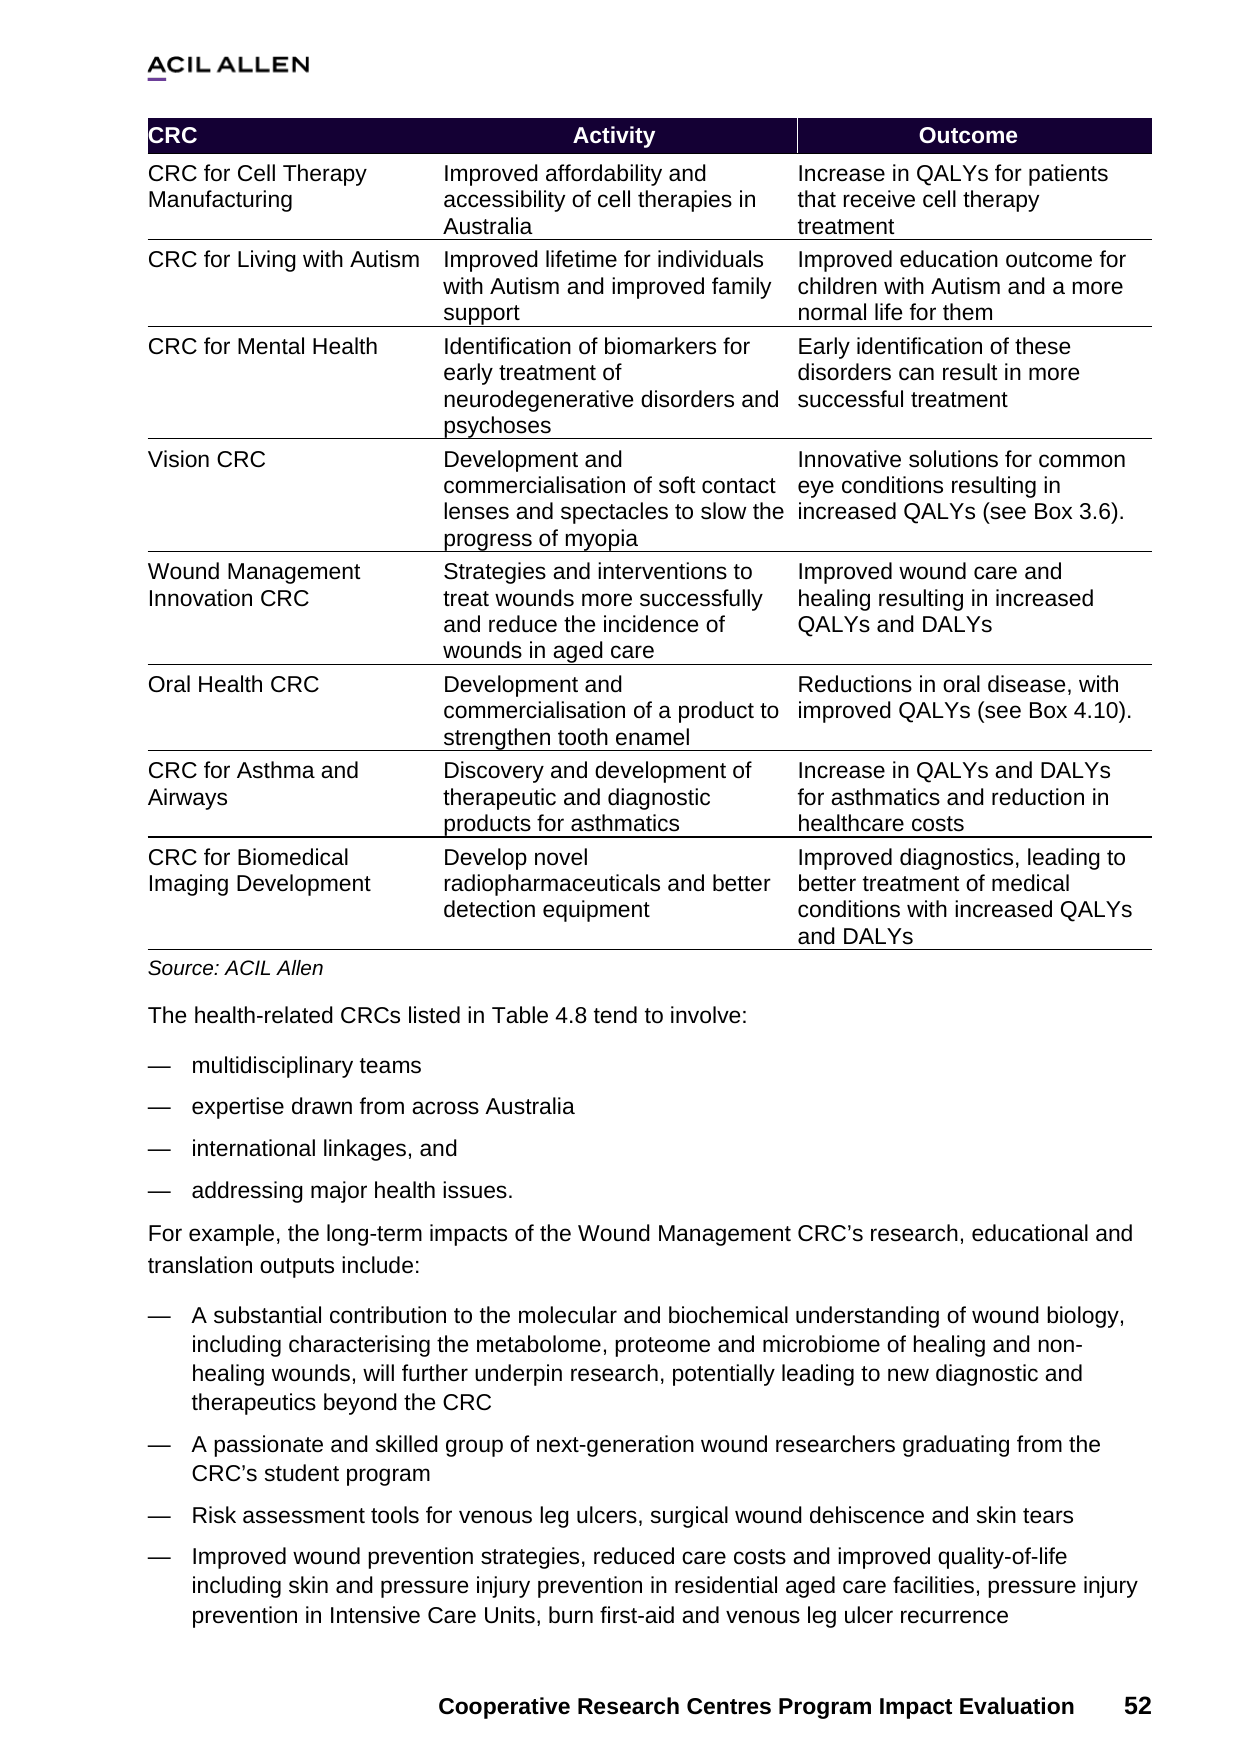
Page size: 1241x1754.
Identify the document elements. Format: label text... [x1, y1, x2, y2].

table_cell CRC for Cell Therapy Manufacturing [148, 154, 443, 239]
table_cell Improved education outcome for children with Autism and a more normal life for them [798, 240, 1152, 326]
table_cell Improved diagnostics, leading to better treatment of medical conditions with increased QALYs and DALYs [798, 838, 1152, 949]
table_cell Oral Health CRC [148, 665, 443, 750]
list A substantial contribution to the molecular and biochemical understanding of wound biology, including characterising the metabolome, proteome and microbiome of healing and non-healing wounds, will further underpin research, potentially leading to new diagnostic and therapeutics beyond the CRC [148, 1299, 1152, 1416]
table_cell Identification of biomarkers for early treatment of neurodegenerative disorders and psychoses [443, 327, 797, 438]
table_cell Increase in QALYs and DALYs for asthmatics and reduction in healthcare costs [798, 751, 1152, 836]
table_header Outcome [798, 118, 1152, 153]
table_cell Improved wound care and healing resulting in increased QALYs and DALYs [798, 552, 1152, 664]
text Source: ACIL Allen [148, 956, 1152, 979]
table_header CRC [148, 118, 443, 153]
list addressing major health issues. [148, 1174, 1152, 1203]
list international linkages, and [148, 1132, 1152, 1161]
list Risk assessment tools for venous leg ulcers, surgical wound dehiscence and skin tears [148, 1499, 1152, 1528]
table_cell Vision CRC [148, 439, 443, 551]
table_cell Discovery and development of therapeutic and diagnostic products for asthmatics [443, 751, 797, 836]
list multidisciplinary teams [148, 1049, 1152, 1078]
table_cell Early identification of these disorders can result in more successful treatment [798, 327, 1152, 438]
table_cell CRC for Biomedical Imaging Development [148, 838, 443, 949]
table_cell Improved affordability and accessibility of cell therapies in Australia [443, 154, 797, 239]
table_cell Improved lifetime for individuals with Autism and improved family support [443, 240, 797, 326]
table_cell CRC for Mental Health [148, 327, 443, 438]
picture [147, 56, 309, 81]
table_cell Increase in QALYs for patients that receive cell therapy treatment [798, 154, 1152, 239]
list A passionate and skilled group of next-generation wound researchers graduating from the CRC’s student program [148, 1428, 1152, 1486]
table_cell Wound Management Innovation CRC [148, 552, 443, 664]
list Improved wound prevention strategies, reduced care costs and improved quality-of-life including skin and pressure injury prevention in residential aged care facilities, pressure injury prevention in Intensive Care Units, burn first-aid and venous leg ulcer recurrence [148, 1541, 1152, 1628]
table_cell CRC for Asthma and Airways [148, 751, 443, 836]
table_cell Development and commercialisation of a product to strengthen tooth enamel [443, 665, 797, 750]
table_cell Development and commercialisation of soft contact lenses and spectacles to slow the progress of myopia [443, 439, 797, 551]
text For example, the long-term impacts of the Wound Management CRC’s research, educational and translation outputs include: [148, 1216, 1152, 1278]
table_cell Strategies and interventions to treat wounds more successfully and reduce the incidence of wounds in aged care [443, 552, 797, 664]
list expertise drawn from across Australia [148, 1091, 1152, 1120]
table_cell Develop novel radiopharmaceuticals and better detection equipment [443, 838, 797, 949]
table_header Activity [443, 118, 797, 153]
table_cell CRC for Living with Autism [148, 240, 443, 326]
